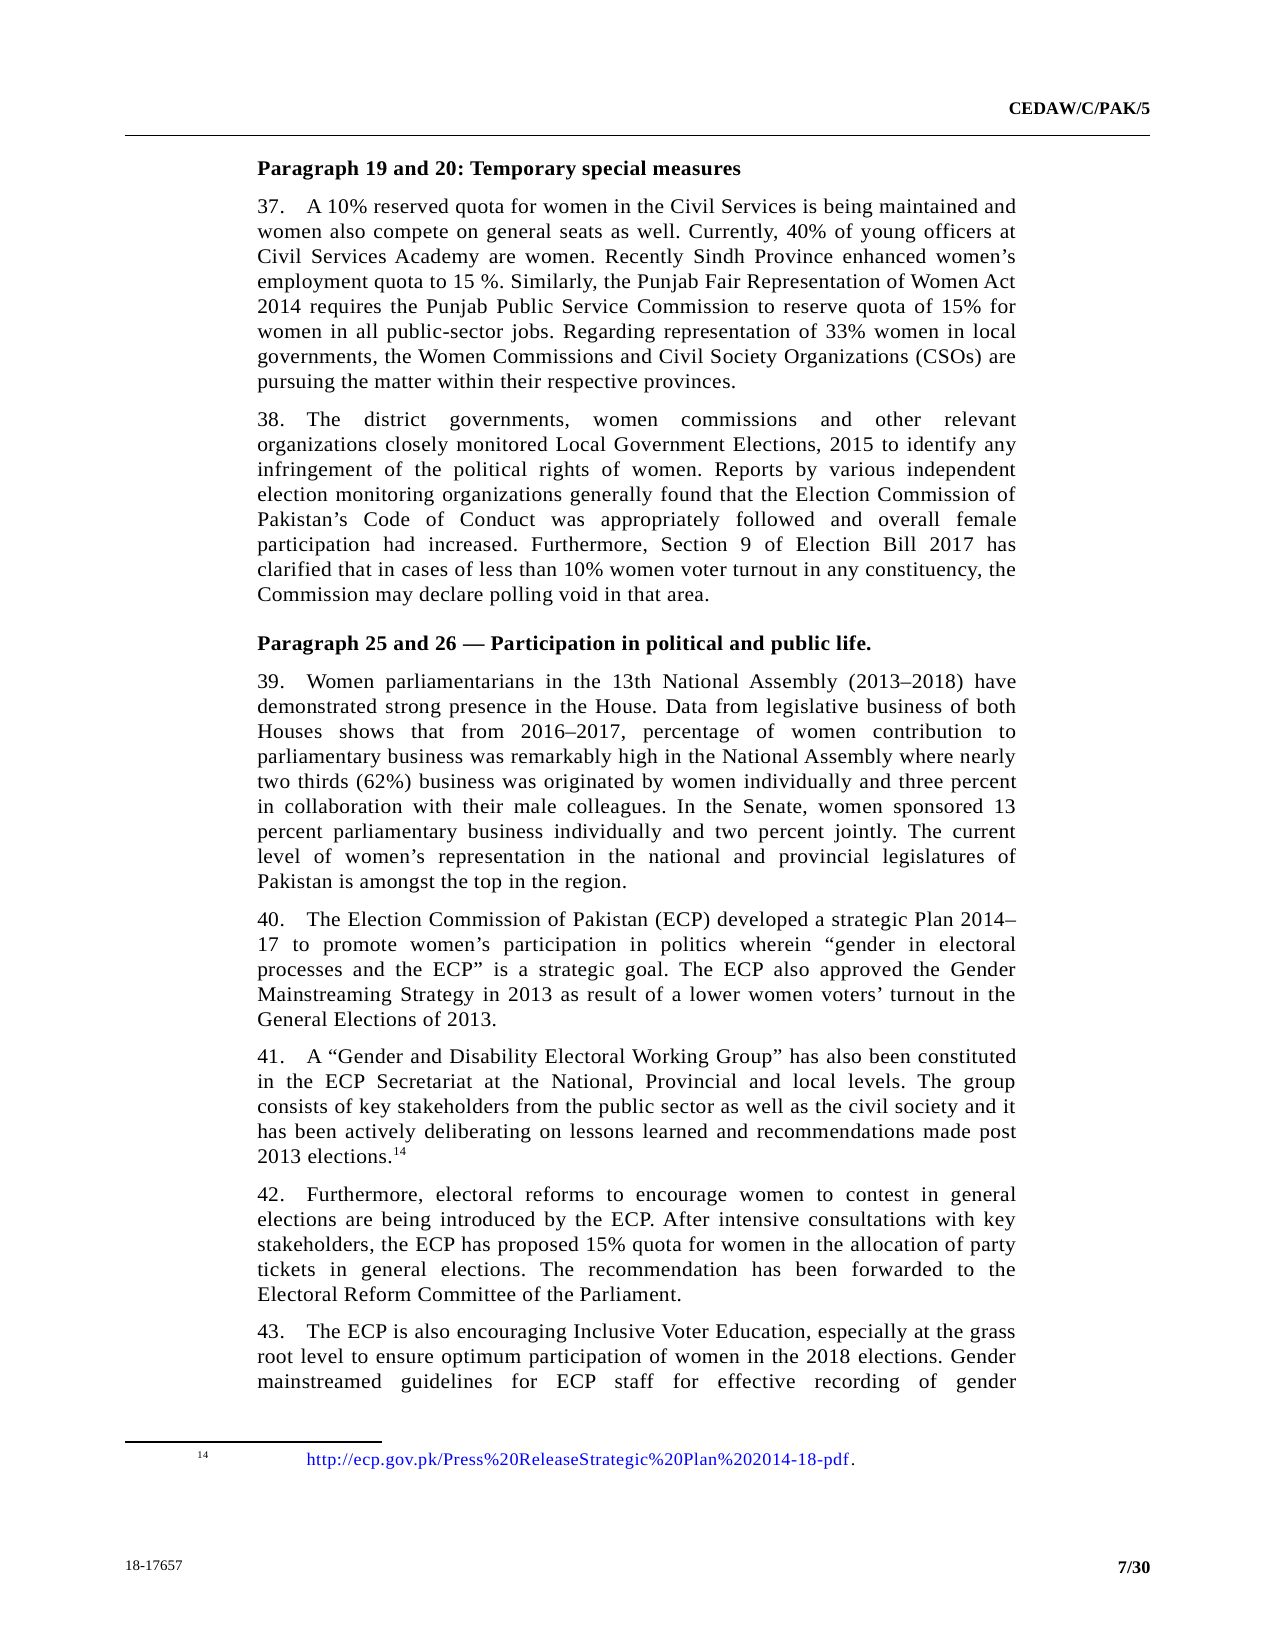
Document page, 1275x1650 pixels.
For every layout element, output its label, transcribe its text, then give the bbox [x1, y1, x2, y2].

text Paragraph 25 and 26 — Participation in political and public life. [125, 631, 1019, 656]
text 38. The district governments, women commissions and other relevant organizations closely monitored Local Government Elections, 2015 to identify any infringement of the political rights of women. Reports by various independent election monitoring organizations generally found that the Election Commission of Pakistan’s Code of Conduct was appropriately followed and overall female participation had increased. Furthermore, Section 9 of Election Bill 2017 has clarified that in cases of less than 10% women voter turnout in any constituency, the Commission may declare polling void in that area. [257, 406, 1018, 606]
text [257, 1318, 1018, 1393]
text Paragraph 19 and 20: Temporary special measures [125, 156, 1019, 181]
text 41. A “Gender and Disability Electoral Working Group” has also been constituted in the ECP Secretariat at the National, Provincial and local levels. The group consists of key stakeholders from the public sector as well as the civil society and it has been actively deliberating on lessons learned and recommendations made post 2013 elections. [257, 1043, 1018, 1168]
text 40. The Election Commission of Pakistan (ECP) developed a strategic Plan 2014–17 to promote women’s participation in politics wherein “gender in electoral processes and the ECP” is a strategic goal. The ECP also approved the Gender Mainstreaming Strategy in 2013 as result of a lower women voters’ turnout in the General Elections of 2013. [257, 906, 1018, 1031]
text 39. Women parliamentarians in the 13th National Assembly (2013–2018) have demonstrated strong presence in the House. Data from legislative business of both Houses shows that from 2016–2017, percentage of women contribution to parliamentary business was remarkably high in the National Assembly where nearly two thirds (62%) business was originated by women individually and three percent in collaboration with their male colleagues. In the Senate, women sponsored 13 percent parliamentary business individually and two percent jointly. The current level of women’s representation in the national and provincial legislatures of Pakistan is amongst the top in the region. [257, 668, 1018, 893]
text 37. A 10% reserved quota for women in the Civil Services is being maintained and women also compete on general seats as well. Currently, 40% of young officers at Civil Services Academy are women. Recently Sindh Province enhanced women’s employment quota to 15 %. Similarly, the Punjab Fair Representation of Women Act 2014 requires the Punjab Public Service Commission to reserve quota of 15% for women in all public-sector jobs. Regarding representation of 33% women in local governments, the Women Commissions and Civil Society Organizations (CSOs) are pursuing the matter within their respective provinces. [257, 193, 1018, 393]
text 42. Furthermore, electoral reforms to encourage women to contest in general elections are being introduced by the ECP. After intensive consultations with key stakeholders, the ECP has proposed 15% quota for women in the allocation of party tickets in general elections. The recommendation has been forwarded to the Electoral Reform Committee of the Parliament. [257, 1181, 1018, 1306]
